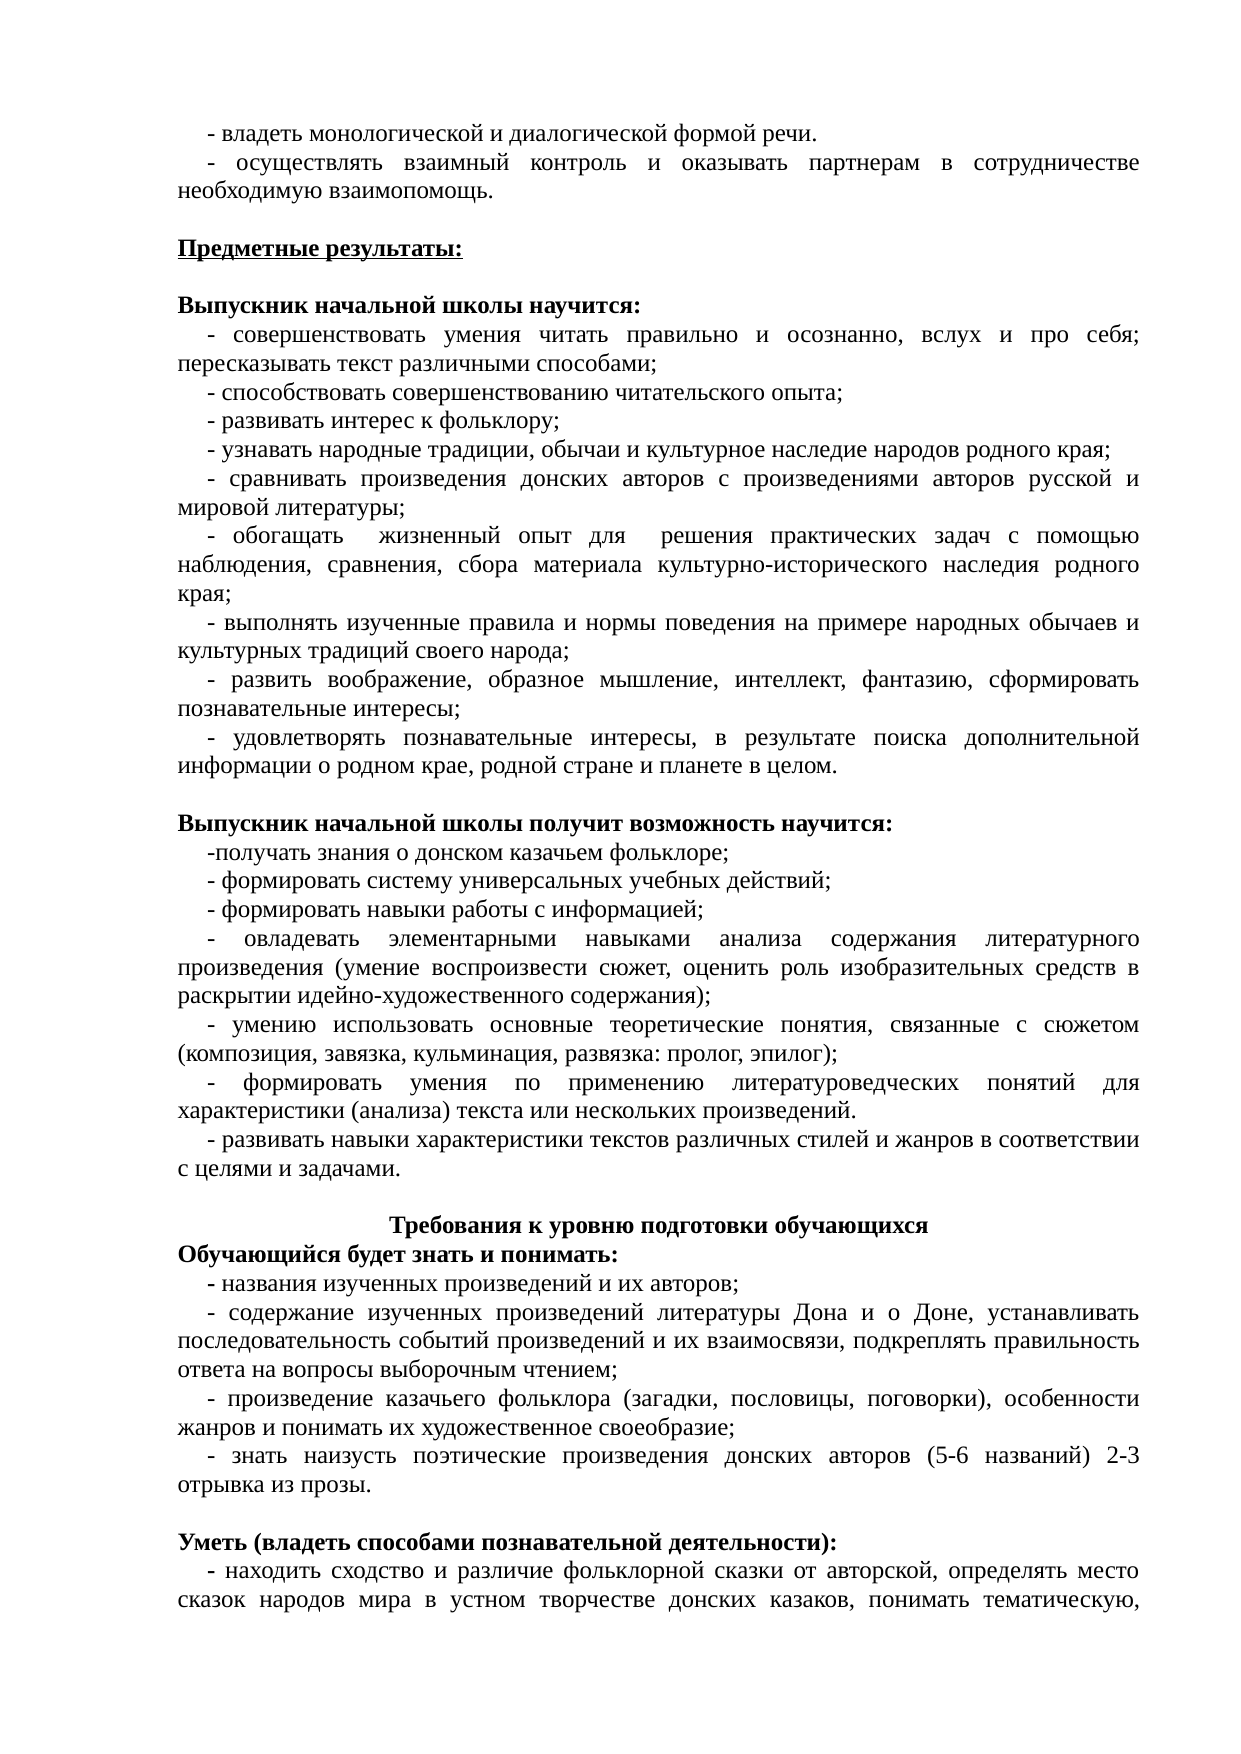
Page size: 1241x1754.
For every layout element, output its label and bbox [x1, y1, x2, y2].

table_header [166, 118, 1152, 1613]
